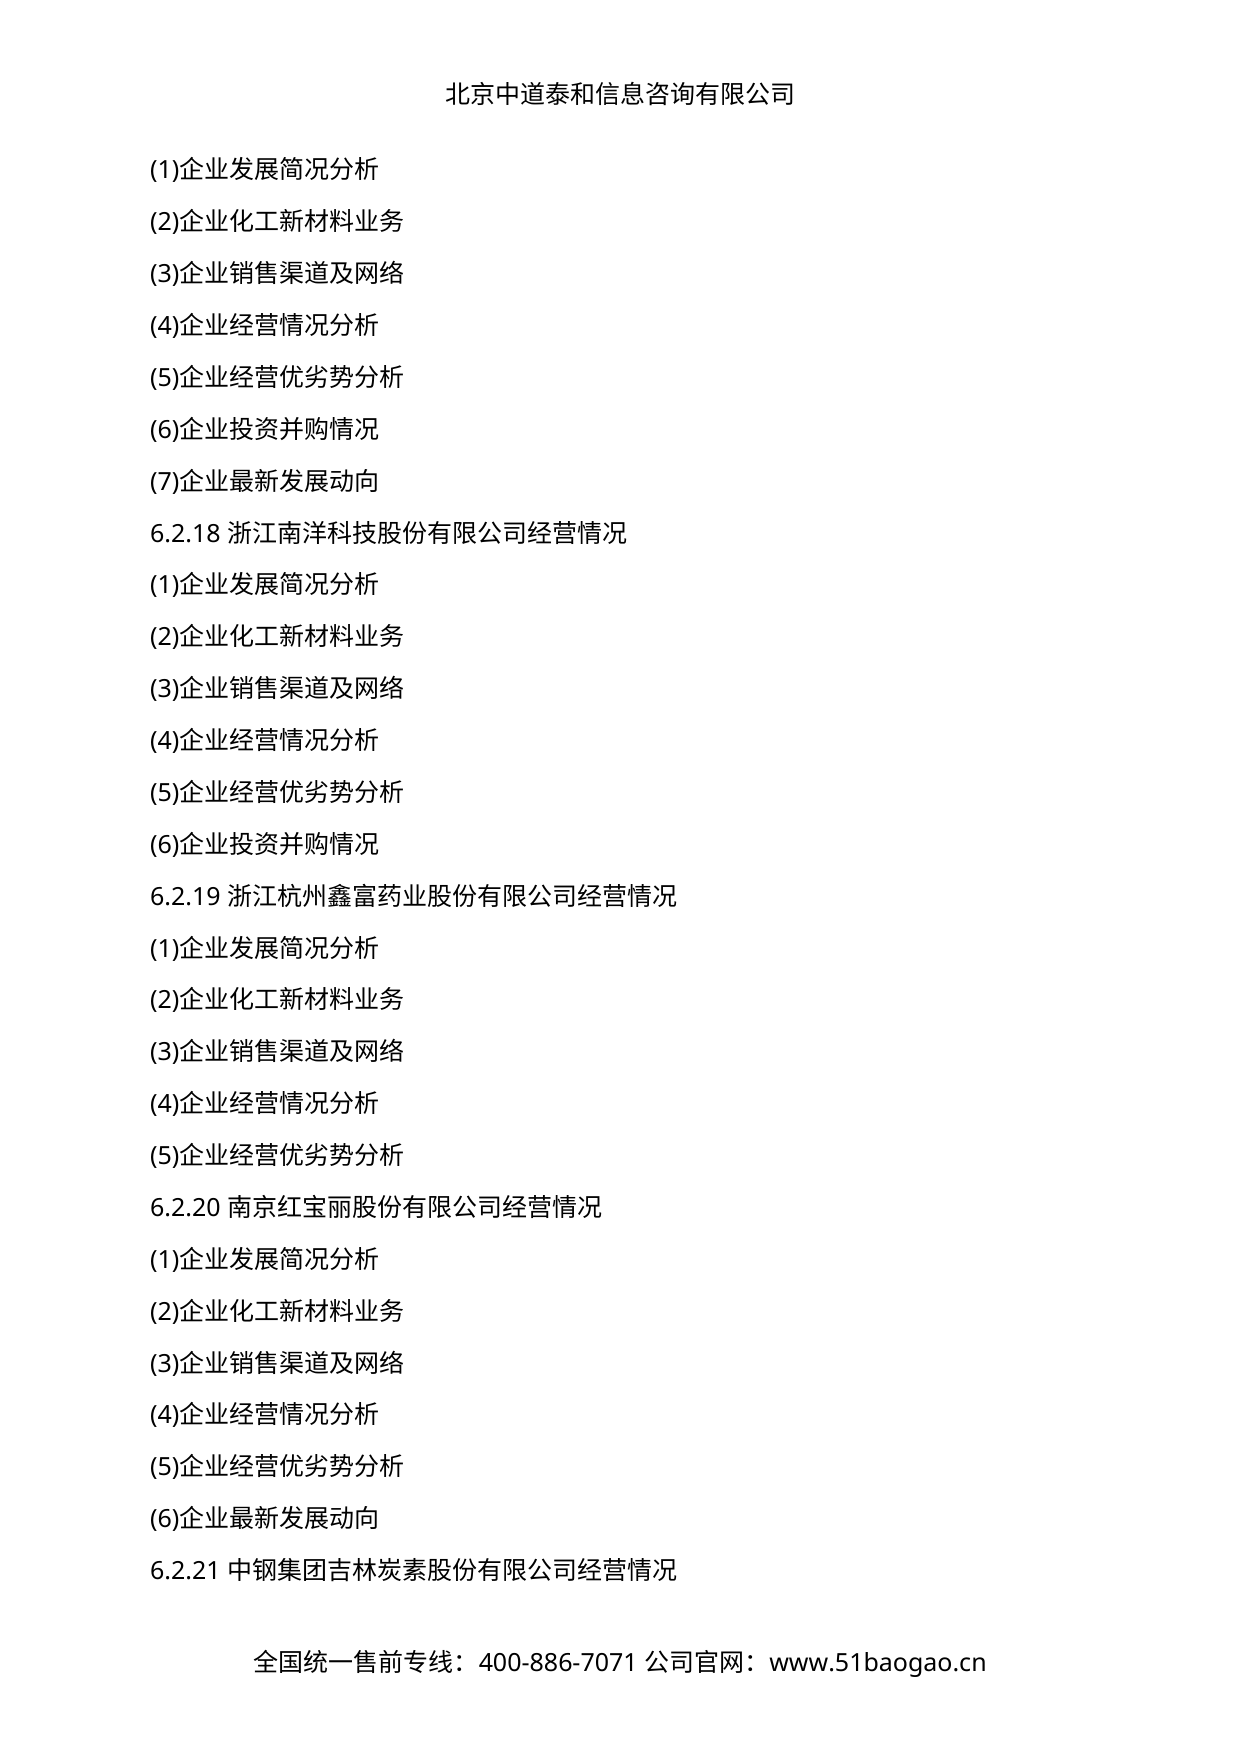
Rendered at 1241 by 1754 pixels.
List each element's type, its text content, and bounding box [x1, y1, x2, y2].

text (2)企业化工新材料业务 [150, 617, 1090, 653]
text (5)企业经营优劣势分析 [150, 1447, 1090, 1483]
text 6.2.19 浙江杭州鑫富药业股份有限公司经营情况 [150, 876, 1090, 912]
text (4)企业经营情况分析 [150, 1395, 1090, 1431]
text (4)企业经营情况分析 [150, 721, 1090, 757]
text (5)企业经营优劣势分析 [150, 772, 1090, 809]
text (3)企业销售渠道及网络 [150, 1343, 1090, 1379]
text (1)企业发展简况分析 [150, 928, 1090, 964]
text (1)企业发展简况分析 [150, 565, 1090, 601]
text (1)企业发展简况分析 [150, 1239, 1090, 1276]
text 6.2.21 中钢集团吉林炭素股份有限公司经营情况 [150, 1551, 1090, 1587]
text (6)企业投资并购情况 [150, 409, 1090, 446]
text (4)企业经营情况分析 [150, 306, 1090, 342]
text (3)企业销售渠道及网络 [150, 254, 1090, 290]
text (4)企业经营情况分析 [150, 1084, 1090, 1120]
text (2)企业化工新材料业务 [150, 1291, 1090, 1327]
text (5)企业经营优劣势分析 [150, 1136, 1090, 1172]
text (2)企业化工新材料业务 [150, 202, 1090, 238]
text (6)企业最新发展动向 [150, 1499, 1090, 1535]
text (7)企业最新发展动向 [150, 461, 1090, 497]
text (3)企业销售渠道及网络 [150, 669, 1090, 705]
text 6.2.20 南京红宝丽股份有限公司经营情况 [150, 1187, 1090, 1224]
text (1)企业发展简况分析 [150, 150, 1090, 186]
text (6)企业投资并购情况 [150, 824, 1090, 861]
text (2)企业化工新材料业务 [150, 980, 1090, 1016]
text (3)企业销售渠道及网络 [150, 1032, 1090, 1068]
text (5)企业经营优劣势分析 [150, 357, 1090, 394]
text 6.2.18 浙江南洋科技股份有限公司经营情况 [150, 513, 1090, 549]
